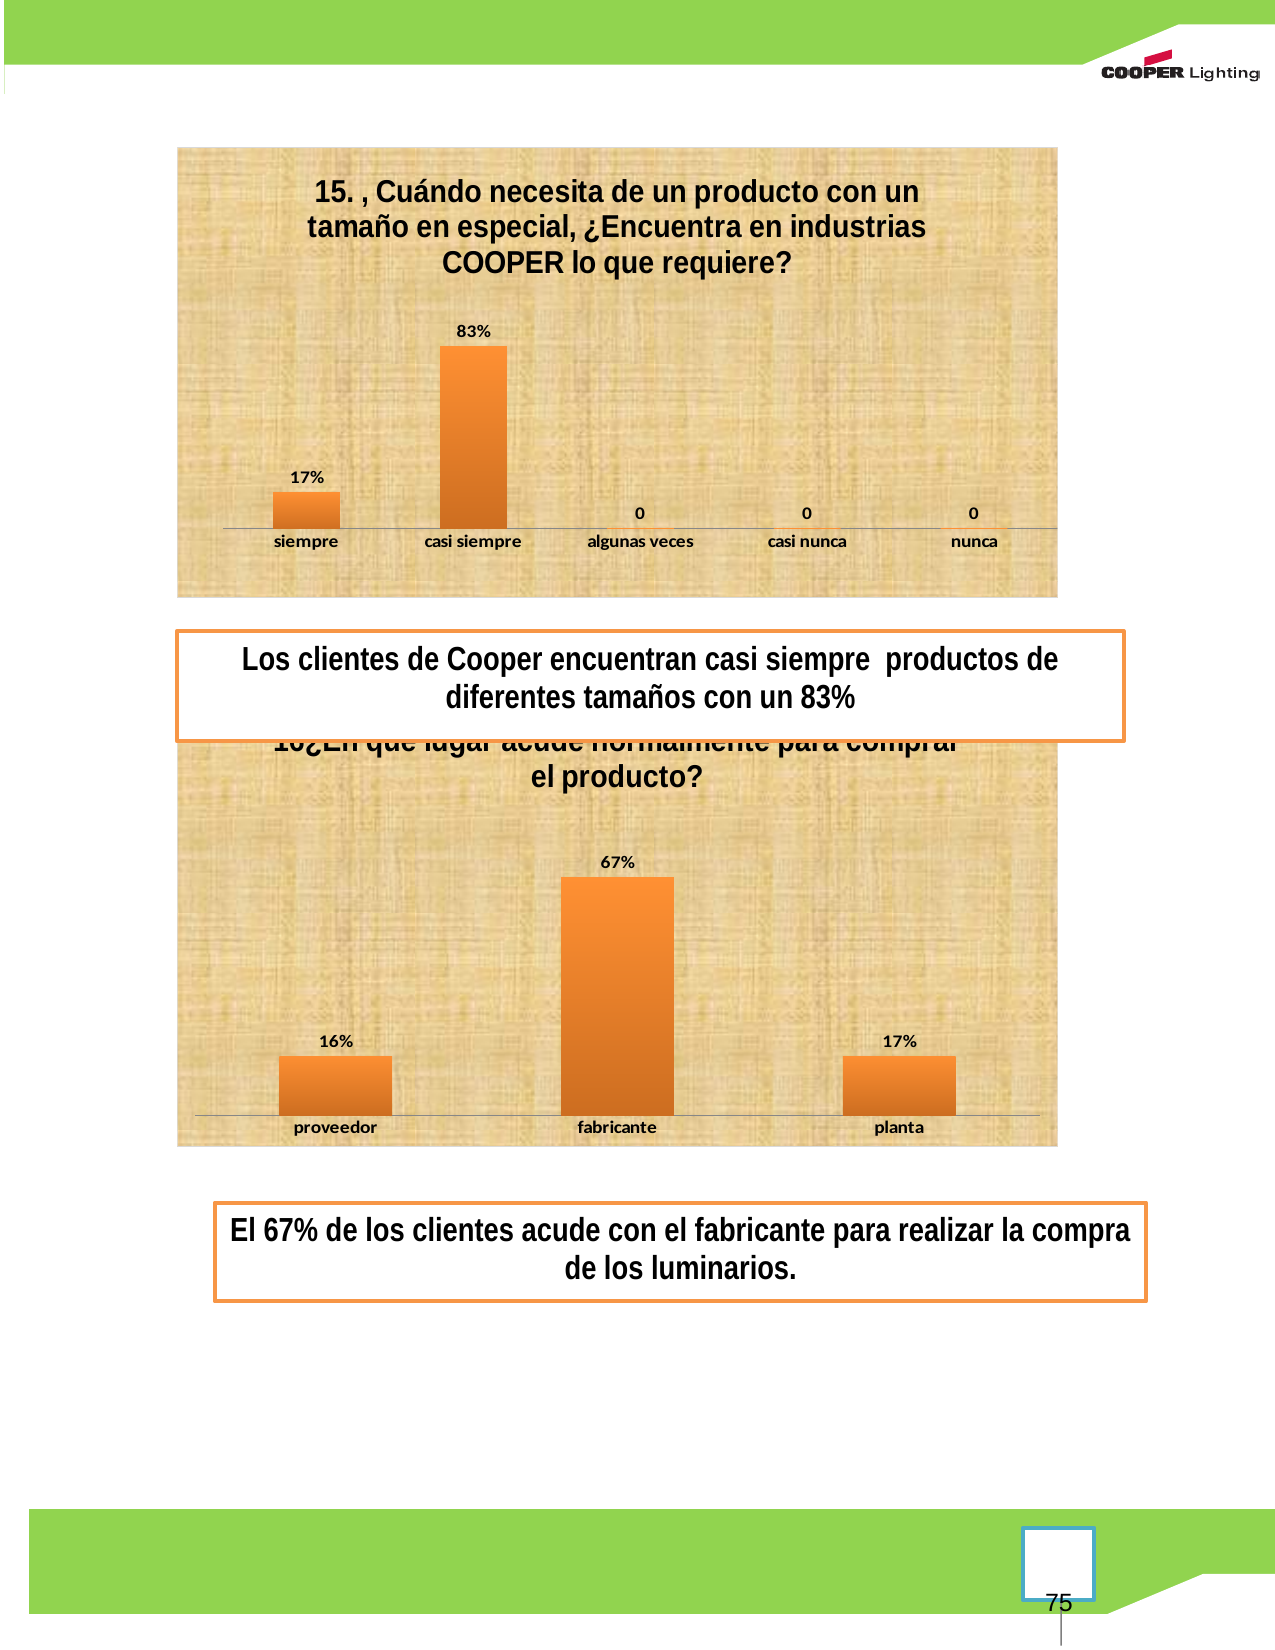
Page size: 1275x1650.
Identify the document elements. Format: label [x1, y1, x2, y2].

picture [1247, 69, 1260, 82]
picture [178, 743, 1057, 1146]
picture [178, 148, 1057, 597]
picture [1113, 65, 1159, 80]
picture [1203, 69, 1216, 82]
